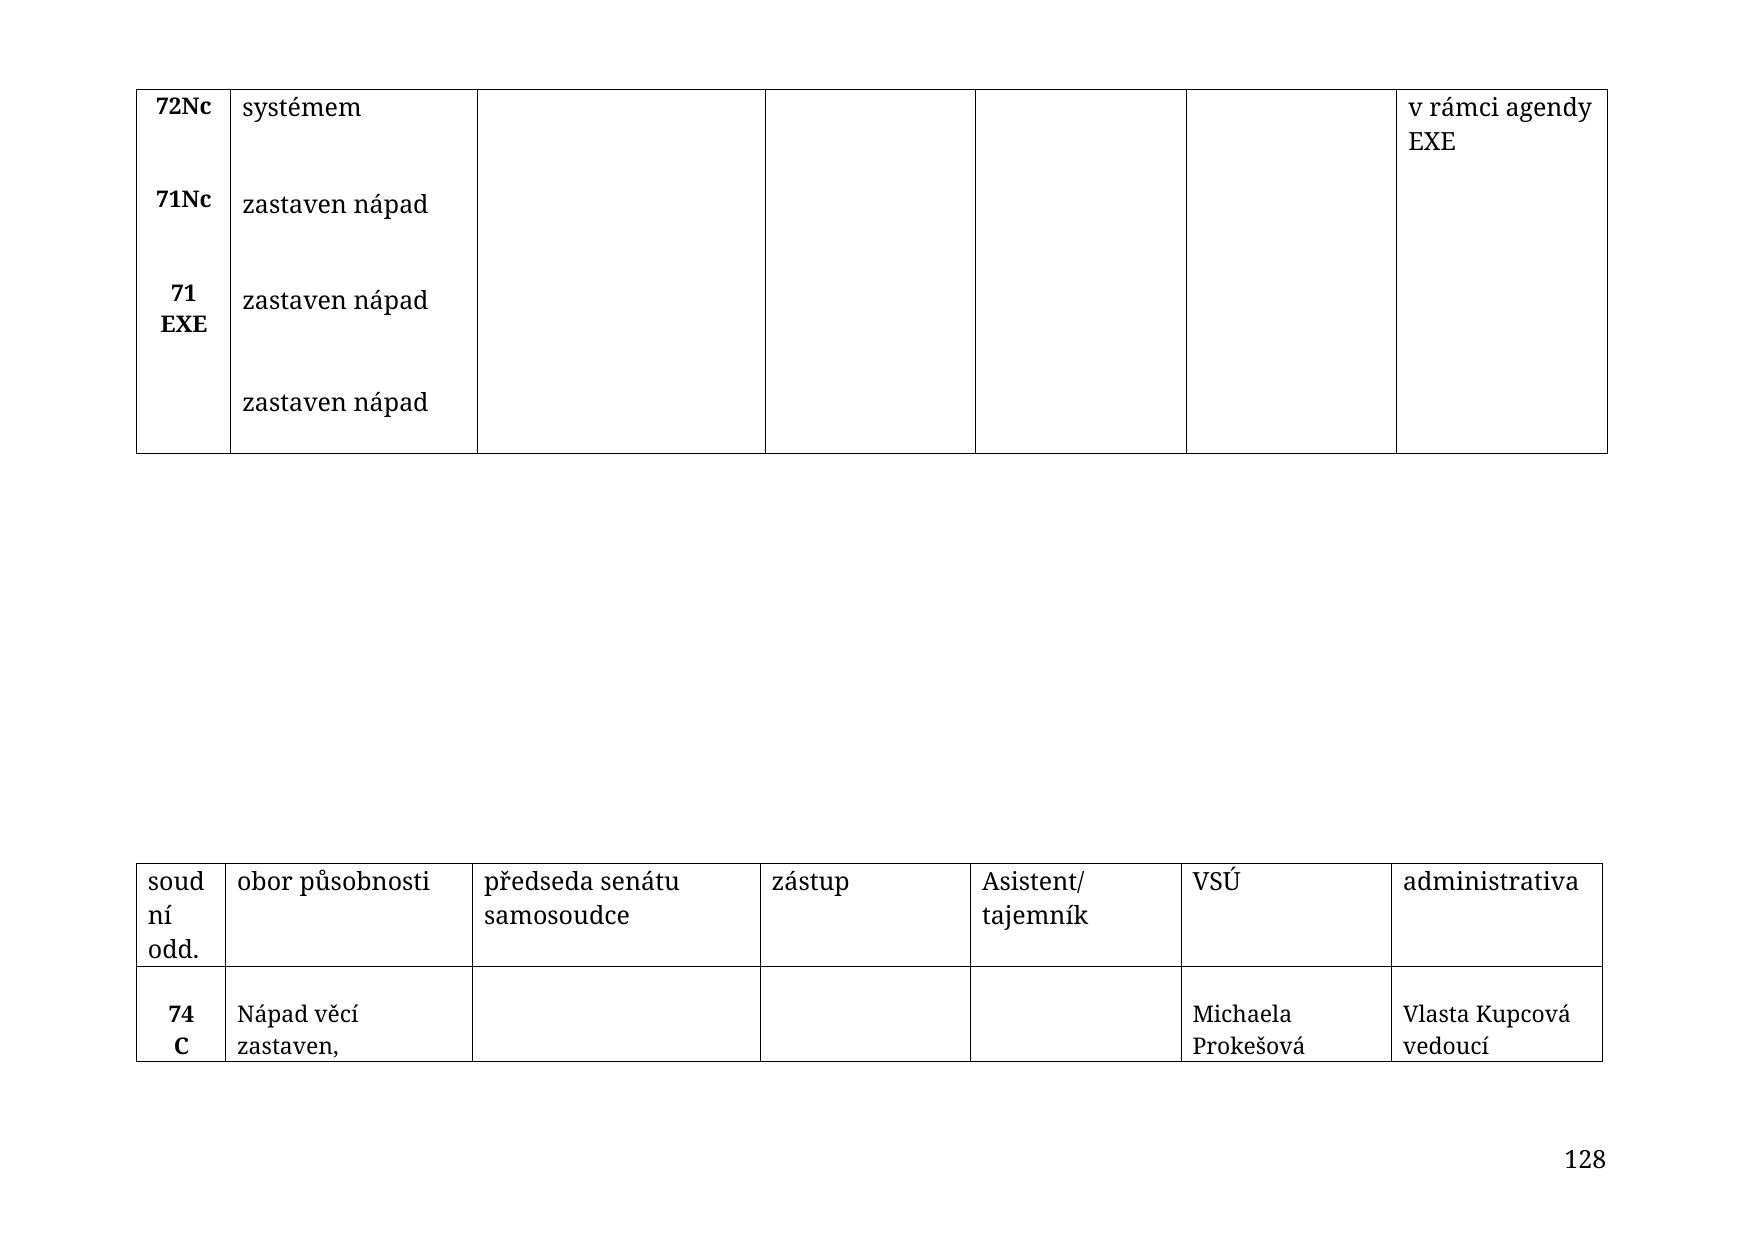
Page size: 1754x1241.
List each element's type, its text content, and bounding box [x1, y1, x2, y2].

table_cell 74 C [137, 967, 225, 1061]
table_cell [478, 90, 765, 453]
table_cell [971, 967, 1181, 1061]
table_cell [1397, 90, 1607, 453]
table_header VSÚ [1182, 864, 1391, 966]
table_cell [226, 967, 472, 1061]
table_header předseda senátu samosoudce [473, 864, 760, 966]
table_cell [766, 90, 975, 453]
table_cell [231, 90, 477, 453]
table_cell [761, 967, 970, 1061]
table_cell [137, 90, 230, 453]
table_header administrativa [1392, 864, 1602, 966]
table_header Asistent/tajemník [971, 864, 1181, 966]
table_cell Michaela Prokešová [1182, 967, 1391, 1061]
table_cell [976, 90, 1186, 453]
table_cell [1187, 90, 1396, 453]
table_header obor působnosti [226, 864, 472, 966]
table_header zástup [761, 864, 970, 966]
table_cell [473, 967, 760, 1061]
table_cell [1392, 967, 1602, 1061]
table_header soudní odd. [137, 864, 225, 966]
